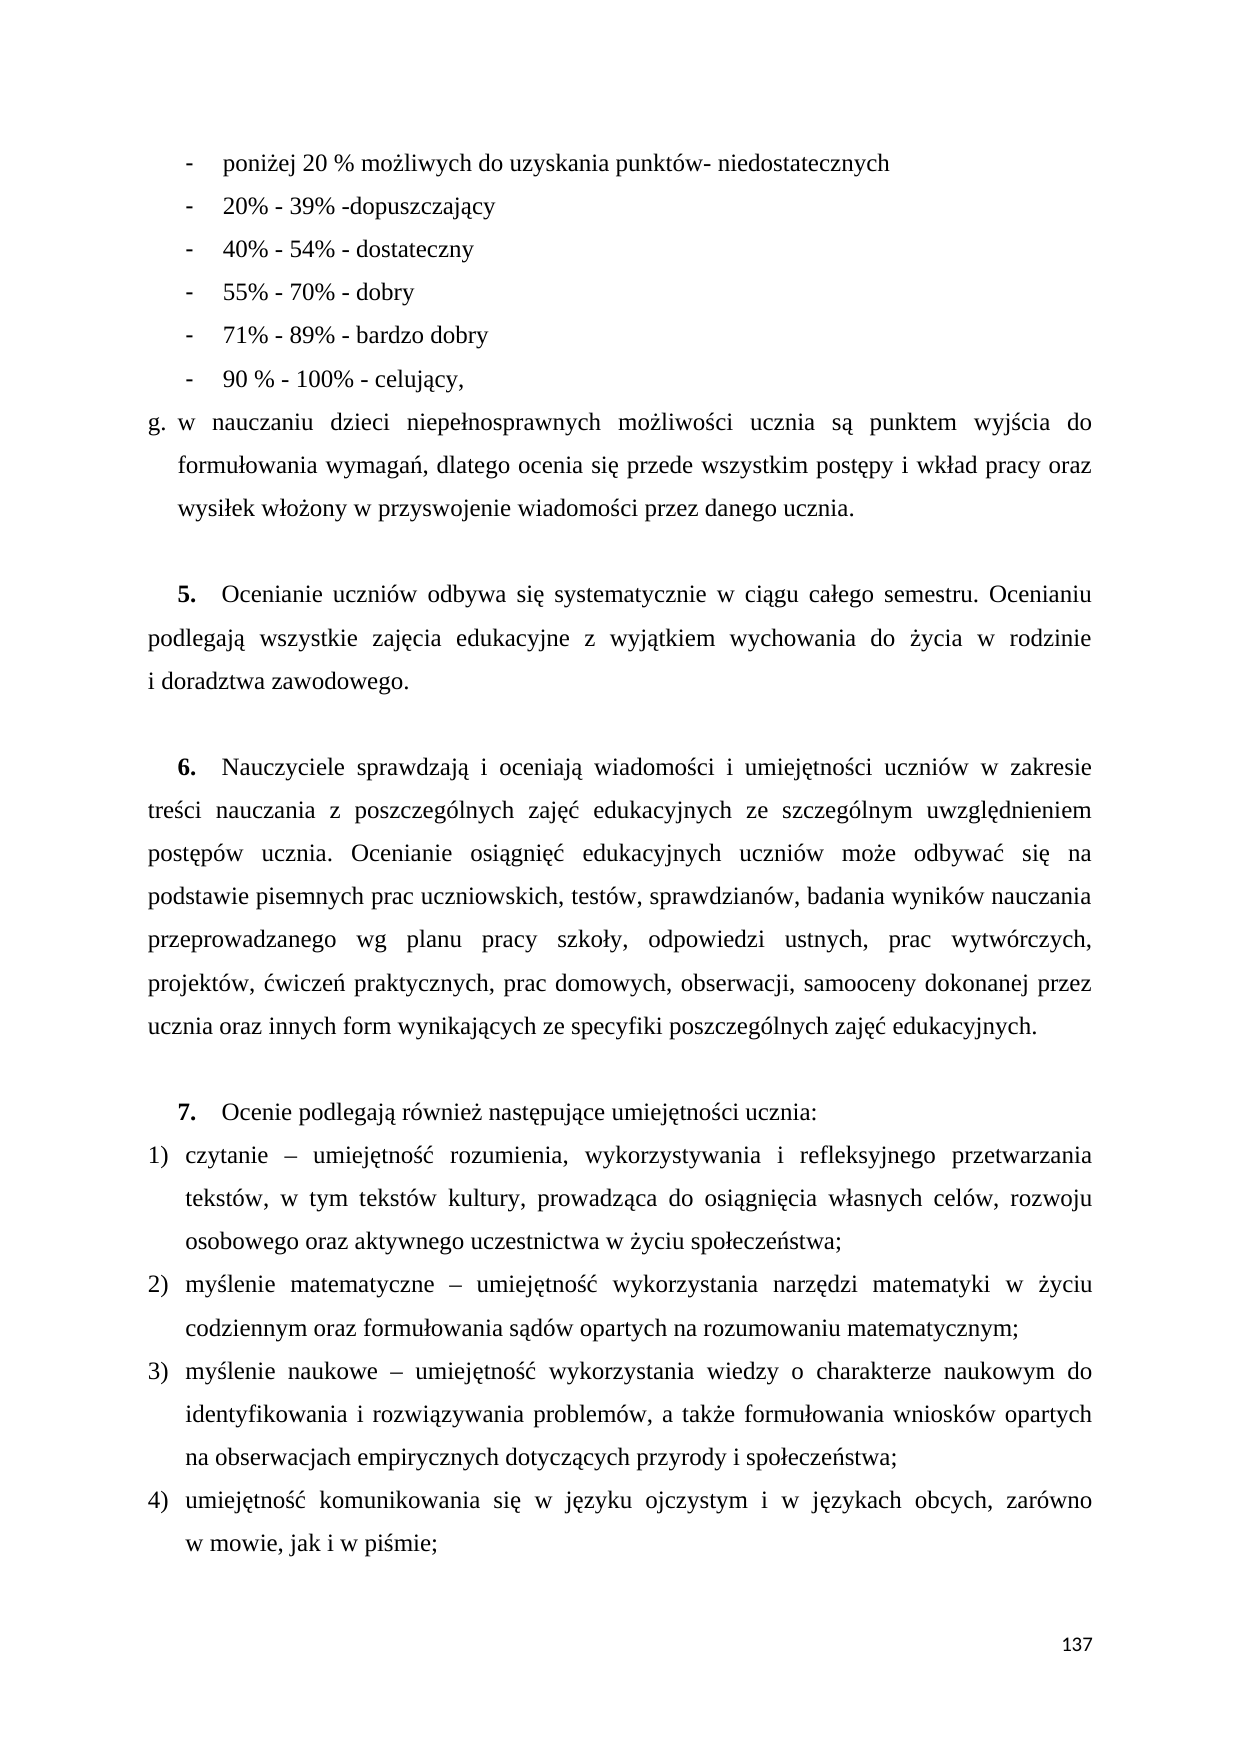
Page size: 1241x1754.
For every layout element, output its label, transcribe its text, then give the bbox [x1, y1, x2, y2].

list 90 % - 100% - celujący, [185, 364, 1093, 393]
list czytanie – umiejętność rozumienia, wykorzystywania i refleksyjnego przetwarzania tekstów, w tym tekstów kultury, prowadząca do osiągnięcia własnych celów, rozwoju osobowego oraz aktywnego uczestnictwa w życiu społeczeństwa; [148, 1140, 1093, 1255]
list 20% - 39% -dopuszczający [185, 191, 1093, 220]
list Ocenianie uczniów odbywa się systematycznie w ciągu całego semestru. Ocenianiu podlegają wszystkie zajęcia edukacyjne z wyjątkiem wychowania do życia w rodzinie i doradztwa zawodowego. [148, 579, 1093, 694]
list poniżej 20 % możliwych do uzyskania punktów- niedostatecznych [185, 148, 1093, 176]
list myślenie matematyczne – umiejętność wykorzystania narzędzi matematyki w życiu codziennym oraz formułowania sądów opartych na rozumowaniu matematycznym; [148, 1269, 1093, 1341]
list Nauczyciele sprawdzają i oceniają wiadomości i umiejętności uczniów w zakresie treści nauczania z poszczególnych zajęć edukacyjnych ze szczególnym uwzględnieniem postępów ucznia. Ocenianie osiągnięć edukacyjnych uczniów może odbywać się na podstawie pisemnych prac uczniowskich, testów, sprawdzianów, badania wyników nauczania przeprowadzanego wg planu pracy szkoły, odpowiedzi ustnych, prac wytwórczych, projektów, ćwiczeń praktycznych, prac domowych, obserwacji, samooceny dokonanej przez ucznia oraz innych form wynikających ze specyfiki poszczególnych zajęć edukacyjnych. [148, 752, 1093, 1039]
list umiejętność komunikowania się w języku ojczystym i w językach obcych, zarówno w mowie, jak i w piśmie; [148, 1485, 1093, 1557]
list 40% - 54% - dostateczny [185, 234, 1093, 263]
list myślenie naukowe – umiejętność wykorzystania wiedzy o charakterze naukowym do identyfikowania i rozwiązywania problemów, a także formułowania wniosków opartych na obserwacjach empirycznych dotyczących przyrody i społeczeństwa; [148, 1356, 1093, 1471]
list 55% - 70% - dobry [185, 277, 1093, 306]
list w nauczaniu dzieci niepełnosprawnych możliwości ucznia są punktem wyjścia do formułowania wymagań, dlatego ocenia się przede wszystkim postępy i wkład pracy oraz wysiłek włożony w przyswojenie wiadomości przez danego ucznia. [148, 407, 1093, 522]
list 71% - 89% - bardzo dobry [185, 321, 1093, 349]
list Ocenie podlegają również następujące umiejętności ucznia: [148, 1097, 1093, 1126]
